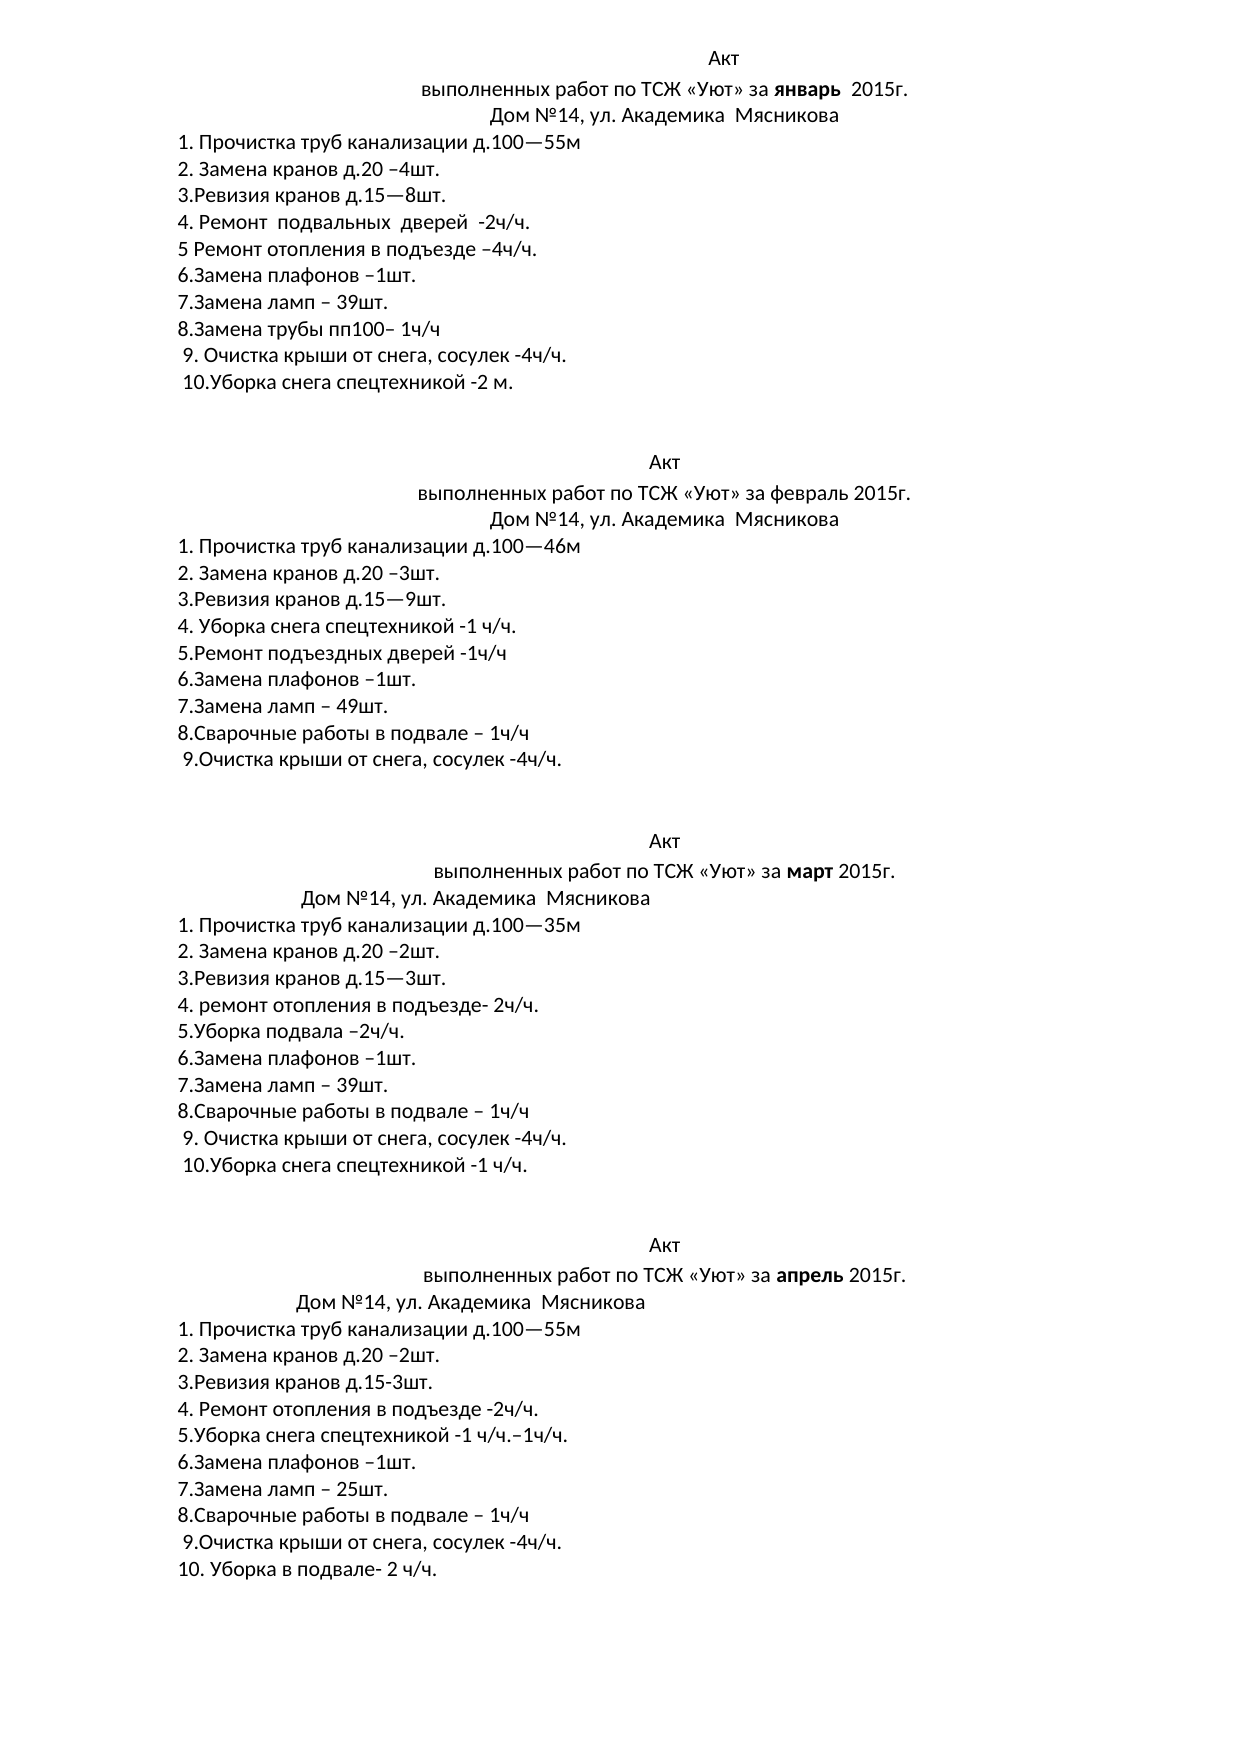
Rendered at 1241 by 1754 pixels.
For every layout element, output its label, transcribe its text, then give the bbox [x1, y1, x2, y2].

text выполненных работ по ТСЖ «Уют» за апрель 2015г. [177, 1262, 1152, 1288]
text 10.Уборка снега спецтехникой -2 м. [177, 368, 1152, 395]
text Дом №14, ул. Академика Мясникова [177, 506, 1152, 532]
text Акт [177, 44, 1152, 71]
text 9.Очистка крыши от снега, сосулек -4ч/ч. [177, 746, 1152, 772]
text 1. Прочистка труб канализации д.100—35м [177, 911, 1152, 938]
text 7.Замена ламп – 39шт. [177, 288, 1152, 315]
text 6.Замена плафонов –1шт. [177, 262, 1152, 288]
text 10.Уборка снега спецтехникой -1 ч/ч. [177, 1151, 1152, 1178]
text 7.Замена ламп – 49шт. [177, 692, 1152, 719]
text 2. Замена кранов д.20 –4шт. [177, 155, 1152, 182]
text 5.Уборка подвала –2ч/ч. [177, 1018, 1152, 1044]
text 1. Прочистка труб канализации д.100—55м [177, 128, 1152, 155]
text 5.Уборка снега спецтехникой -1 ч/ч.–1ч/ч. [177, 1422, 1152, 1448]
text выполненных работ по ТСЖ «Уют» за февраль 2015г. [177, 479, 1152, 506]
text Акт [177, 827, 1152, 854]
text Дом №14, ул. Академика Мясникова [177, 1288, 1152, 1315]
text 4. Уборка снега спецтехникой -1 ч/ч. [177, 612, 1152, 639]
text Акт [177, 1231, 1152, 1258]
text 9.Очистка крыши от снега, сосулек -4ч/ч. [177, 1528, 1152, 1555]
text Дом №14, ул. Академика Мясникова [177, 884, 1152, 911]
text выполненных работ по ТСЖ «Уют» за январь 2015г. [177, 75, 1152, 102]
text 8.Сварочные работы в подвале – 1ч/ч [177, 719, 1152, 746]
text 5.Ремонт подъездных дверей -1ч/ч [177, 639, 1152, 666]
text 6.Замена плафонов –1шт. [177, 1044, 1152, 1071]
text 1. Прочистка труб канализации д.100—55м [177, 1315, 1152, 1342]
text 8.Сварочные работы в подвале – 1ч/ч [177, 1502, 1152, 1528]
text 9. Очистка крыши от снега, сосулек -4ч/ч. [177, 342, 1152, 368]
text 3.Ревизия кранов д.15—3шт. [177, 964, 1152, 991]
text 2. Замена кранов д.20 –3шт. [177, 559, 1152, 586]
text Дом №14, ул. Академика Мясникова [177, 102, 1152, 128]
text 5 Ремонт отопления в подъезде –4ч/ч. [177, 235, 1152, 262]
text Акт [177, 448, 1152, 475]
text 2. Замена кранов д.20 –2шт. [177, 938, 1152, 964]
text 6.Замена плафонов –1шт. [177, 1448, 1152, 1475]
text 1. Прочистка труб канализации д.100—46м [177, 532, 1152, 559]
text 6.Замена плафонов –1шт. [177, 666, 1152, 692]
text 7.Замена ламп – 39шт. [177, 1071, 1152, 1098]
text 8.Сварочные работы в подвале – 1ч/ч [177, 1098, 1152, 1124]
text 3.Ревизия кранов д.15—8шт. [177, 182, 1152, 208]
text 3.Ревизия кранов д.15-3шт. [177, 1368, 1152, 1395]
text 10. Уборка в подвале- 2 ч/ч. [177, 1555, 1152, 1582]
text 9. Очистка крыши от снега, сосулек -4ч/ч. [177, 1124, 1152, 1151]
text 7.Замена ламп – 25шт. [177, 1475, 1152, 1502]
text 4. Ремонт отопления в подъезде -2ч/ч. [177, 1395, 1152, 1422]
text 4. ремонт отопления в подъезде- 2ч/ч. [177, 991, 1152, 1018]
text 4. Ремонт подвальных дверей -2ч/ч. [177, 208, 1152, 235]
text 2. Замена кранов д.20 –2шт. [177, 1342, 1152, 1368]
text 8.Замена трубы пп100– 1ч/ч [177, 315, 1152, 342]
text выполненных работ по ТСЖ «Уют» за март 2015г. [177, 858, 1152, 884]
text 3.Ревизия кранов д.15—9шт. [177, 586, 1152, 612]
